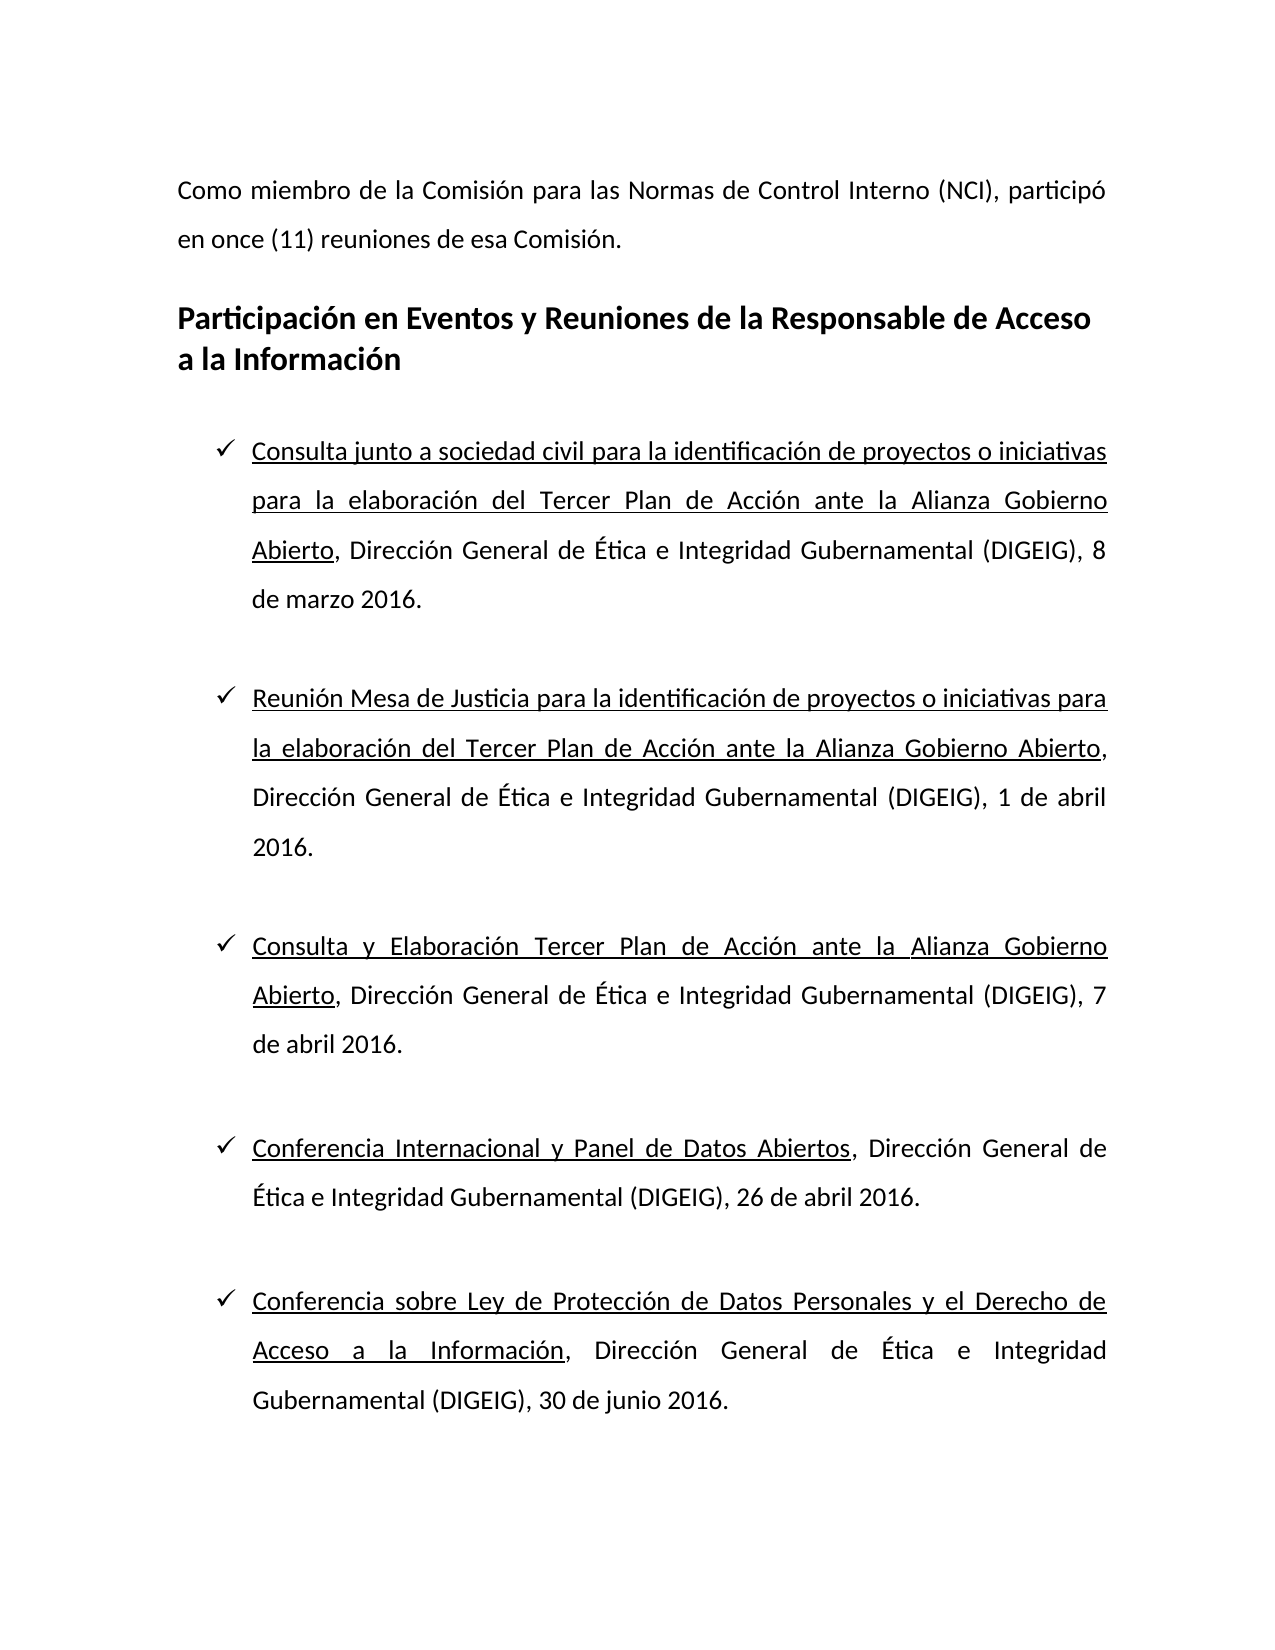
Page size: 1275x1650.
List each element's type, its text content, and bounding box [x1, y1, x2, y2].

subtitle Participación en Eventos y Reuniones de la Responsable de Acceso a la Información [177, 297, 1107, 378]
text Como miembro de la Comisión para las Normas de Control Interno (NCI), participó en once (11) reuniones de esa Comisión. [177, 173, 1107, 255]
list Reunión Mesa de Justicia para la identificación de proyectos o iniciativas para la elaboración del Tercer Plan de Acción ante la Alianza Gobierno Abierto, Dirección General de Ética e Integridad Gubernamental (DIGEIG), 1 de abril 2016. [215, 681, 1107, 863]
list Consulta junto a sociedad civil para la identificación de proyectos o iniciativas para la elaboración del Tercer Plan de Acción ante la Alianza Gobierno Abierto, Dirección General de Ética e Integridad Gubernamental (DIGEIG), 8 de marzo 2016. [214, 434, 1107, 615]
list Conferencia Internacional y Panel de Datos Abiertos, Dirección General de Ética e Integridad Gubernamental (DIGEIG), 26 de abril 2016. [215, 1131, 1107, 1213]
list Conferencia sobre Ley de Protección de Datos Personales y el Derecho de Acceso a la Información, Dirección General de Ética e Integridad Gubernamental (DIGEIG), 30 de junio 2016. [215, 1284, 1107, 1416]
list Consulta y Elaboración Tercer Plan de Acción ante la Alianza Gobierno Abierto, Dirección General de Ética e Integridad Gubernamental (DIGEIG), 7 de abril 2016. [215, 929, 1107, 1061]
